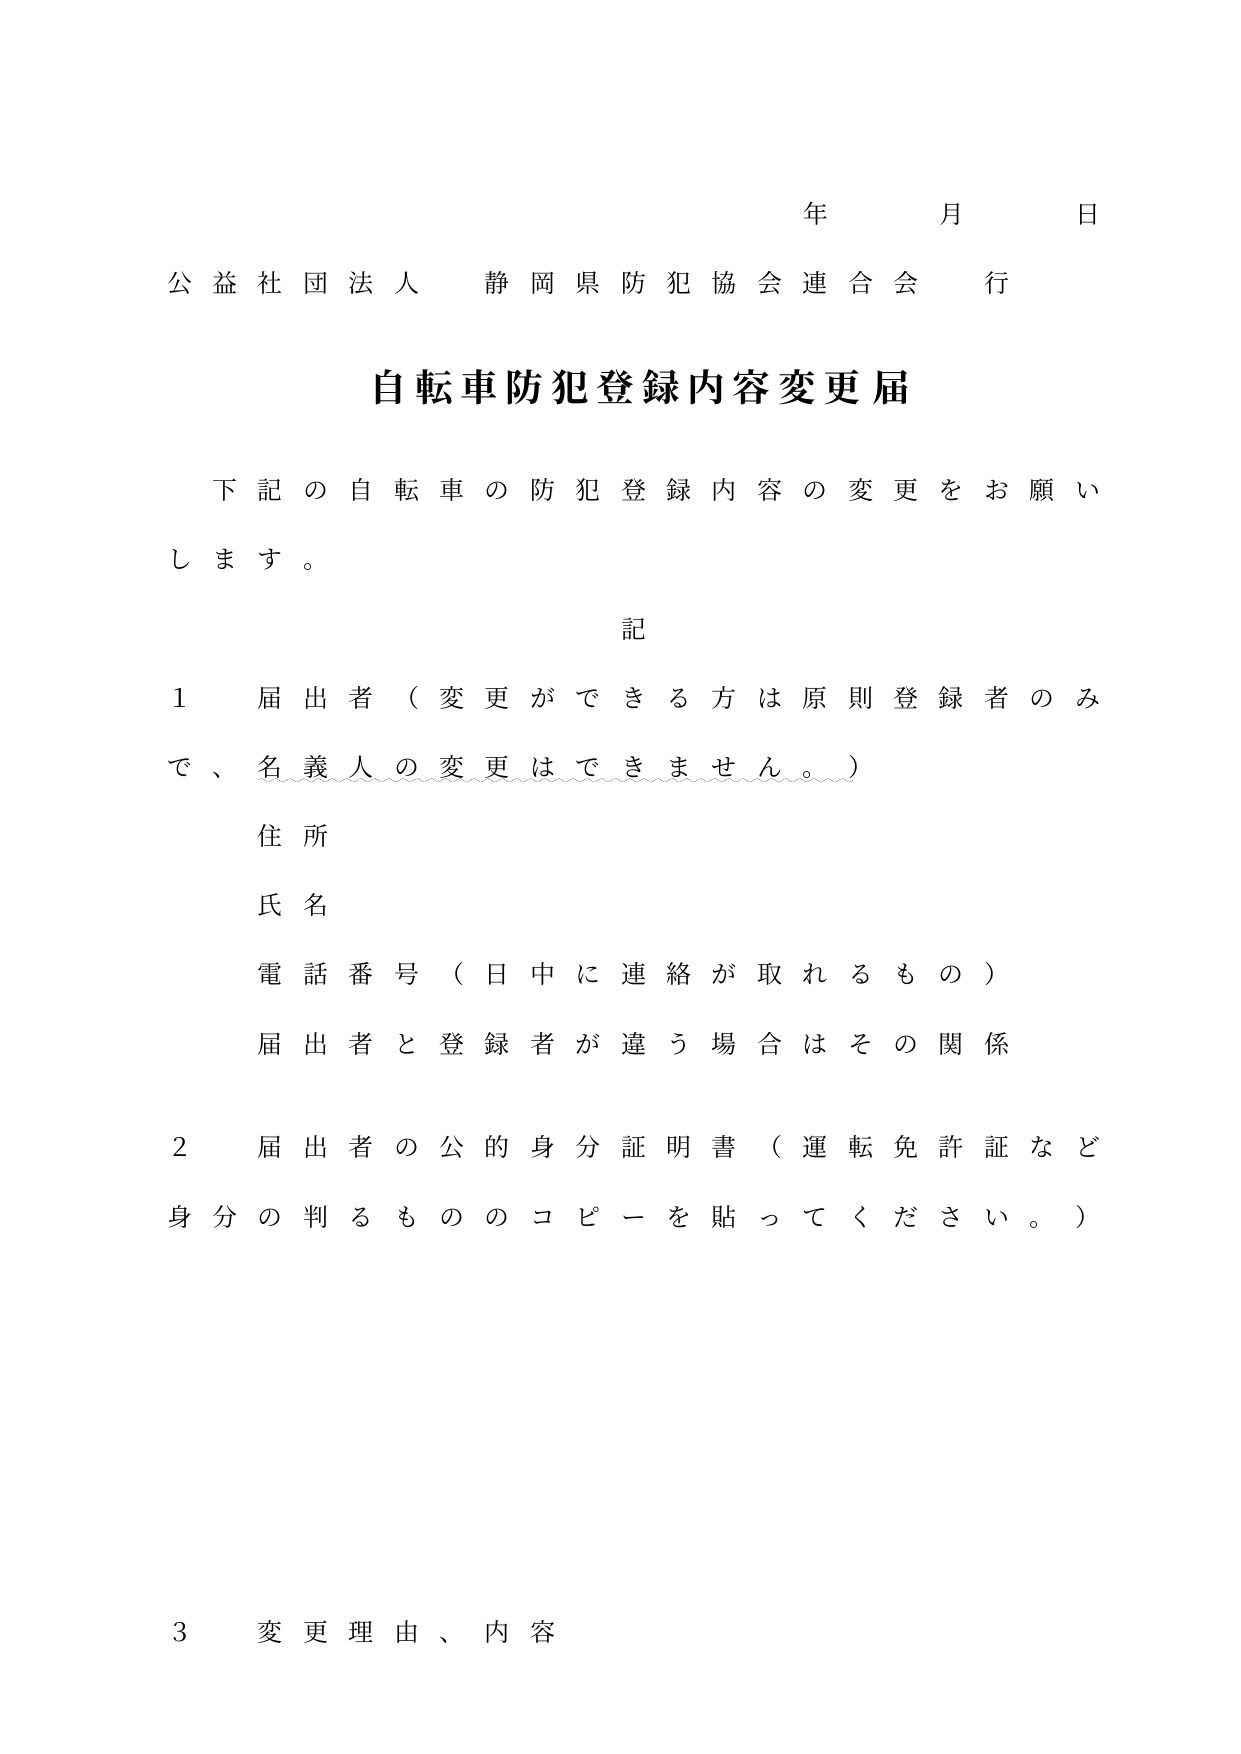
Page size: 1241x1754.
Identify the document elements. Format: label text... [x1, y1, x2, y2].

text ２ 届出者の公的身分証明書（運転免許証など身分の判るもののコピーを貼ってください。） [167, 1111, 1121, 1250]
text 自転車防犯登録内容変更届 [167, 351, 1121, 420]
text 公益社団法人 静岡県防犯協会連合会 行 [167, 247, 1121, 316]
subtitle 記 [167, 593, 1121, 662]
text １ 届出者（変更ができる方は原則登録者のみで、名義人の変更はできません。） [167, 662, 1121, 800]
text 氏名 [167, 869, 1121, 938]
text ３ 変更理由、内容 [167, 1596, 1121, 1665]
text 届出者と登録者が違う場合はその関係 [167, 1008, 1121, 1077]
text 下記の自転車の防犯登録内容の変更をお願いします。 [167, 454, 1121, 593]
text 住所 [167, 800, 1121, 869]
text 年 月 日 [167, 178, 1121, 247]
text 電話番号（日中に連絡が取れるもの） [167, 938, 1121, 1008]
